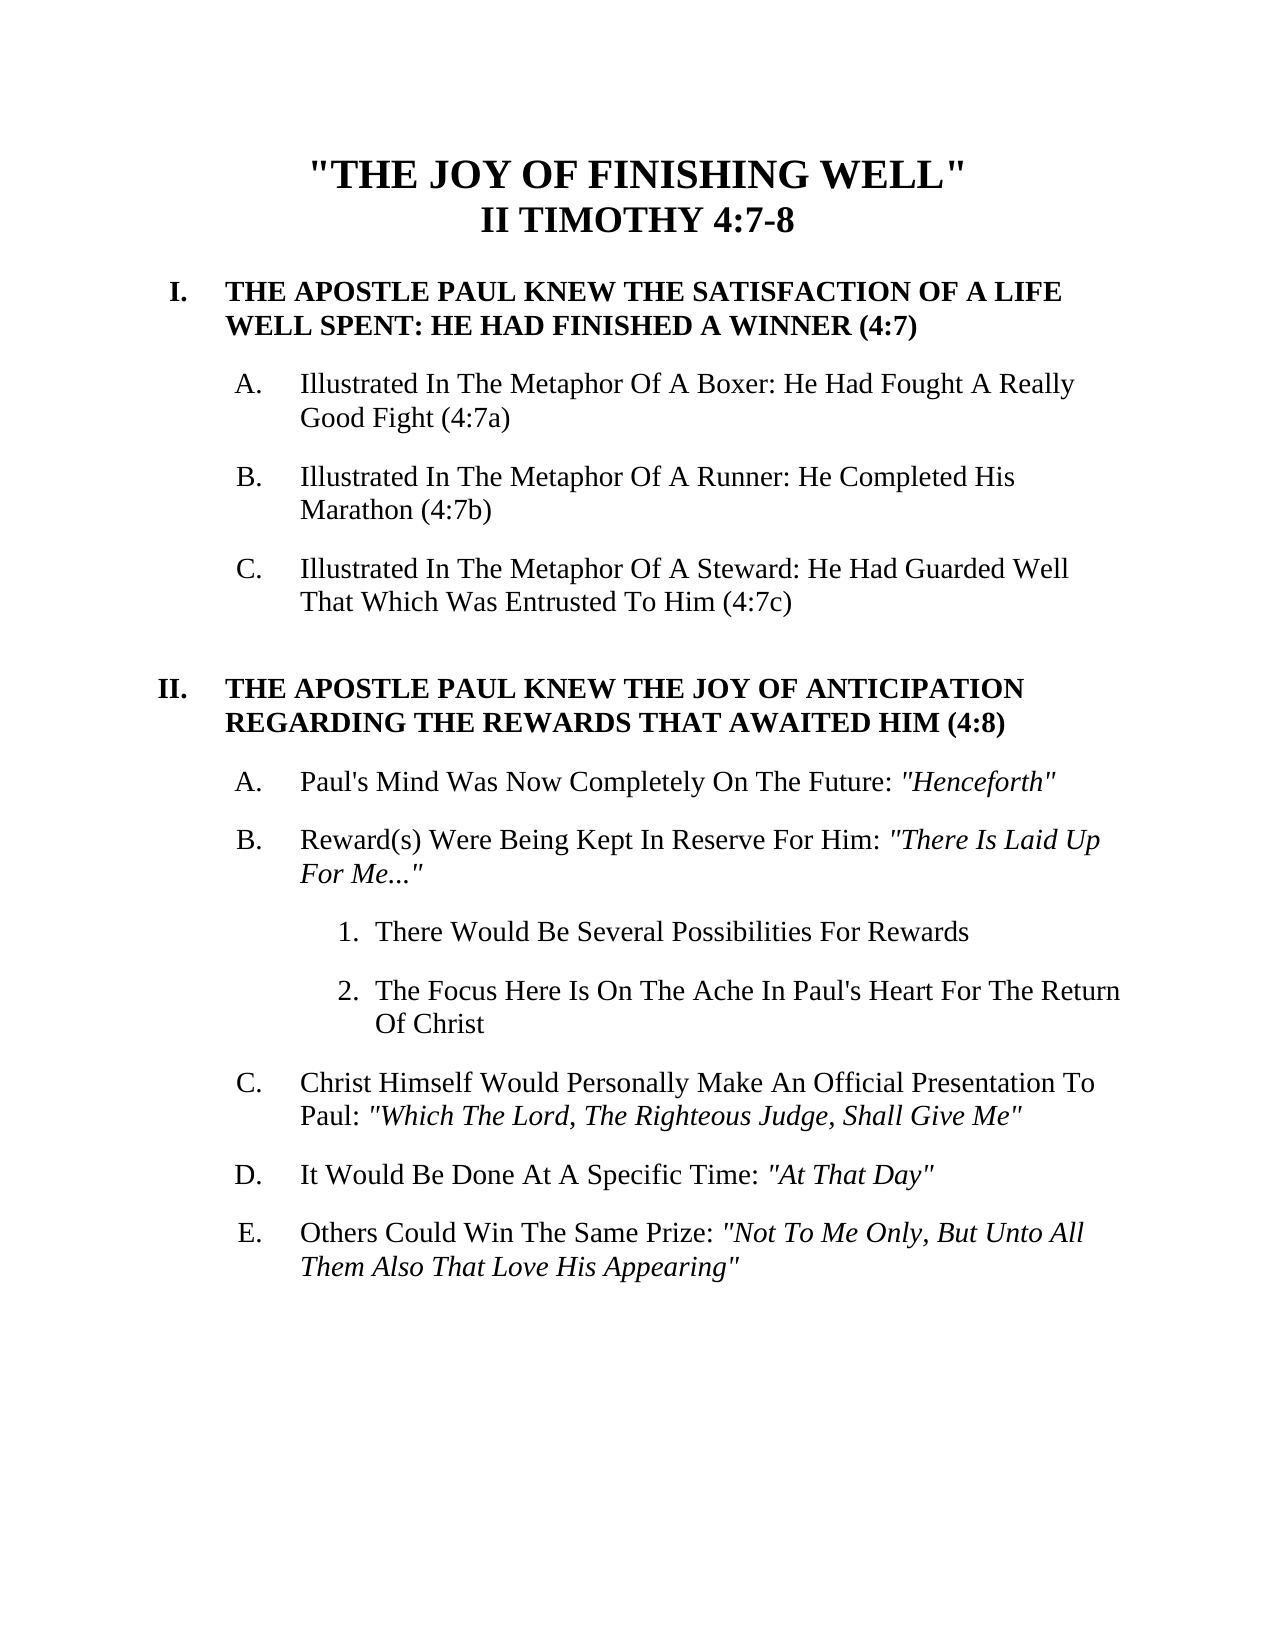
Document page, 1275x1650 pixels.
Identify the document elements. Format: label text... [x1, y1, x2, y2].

list It Would Be Done At A Specific Time: "At That Day" [262, 1157, 1125, 1191]
list Illustrated In The Metaphor Of A Steward: He Had Guarded Well That Which Was Entrusted To Him (4:7c) [262, 551, 1125, 647]
subtitle II TIMOTHY 4:7-8 [150, 198, 1125, 241]
list Reward(s) Were Being Kept In Reserve For Him: "There Is Laid Up For Me..." [262, 822, 1125, 889]
list Illustrated In The Metaphor Of A Runner: He Completed His Marathon (4:7b) [262, 459, 1125, 526]
list Paul's Mind Was Now Completely On The Future: "Henceforth" [262, 764, 1125, 797]
list THE APOSTLE PAUL KNEW THE SATISFACTION OF A LIFE WELL SPENT: HE HAD FINISHED A WINNER (4:7) [187, 274, 1125, 342]
list Christ Himself Would Personally Make An Official Presentation To Paul: "Which The Lord, The Righteous Judge, Shall Give Me" [262, 1065, 1125, 1132]
list THE APOSTLE PAUL KNEW THE JOY OF ANTICIPATION REGARDING THE REWARDS THAT AWAITED HIM (4:8) [187, 672, 1125, 739]
list There Would Be Several Possibilities For Rewards [337, 914, 1125, 948]
subtitle "THE JOY OF FINISHING WELL" [150, 150, 1125, 198]
list Illustrated In The Metaphor Of A Boxer: He Had Fought A Really Good Fight (4:7a) [262, 367, 1125, 434]
list Others Could Win The Same Prize: "Not To Me Only, But Unto All Them Also That Love His Appearing" [262, 1216, 1125, 1283]
list The Focus Here Is On The Ache In Paul's Heart For The Return Of Christ [337, 973, 1125, 1040]
